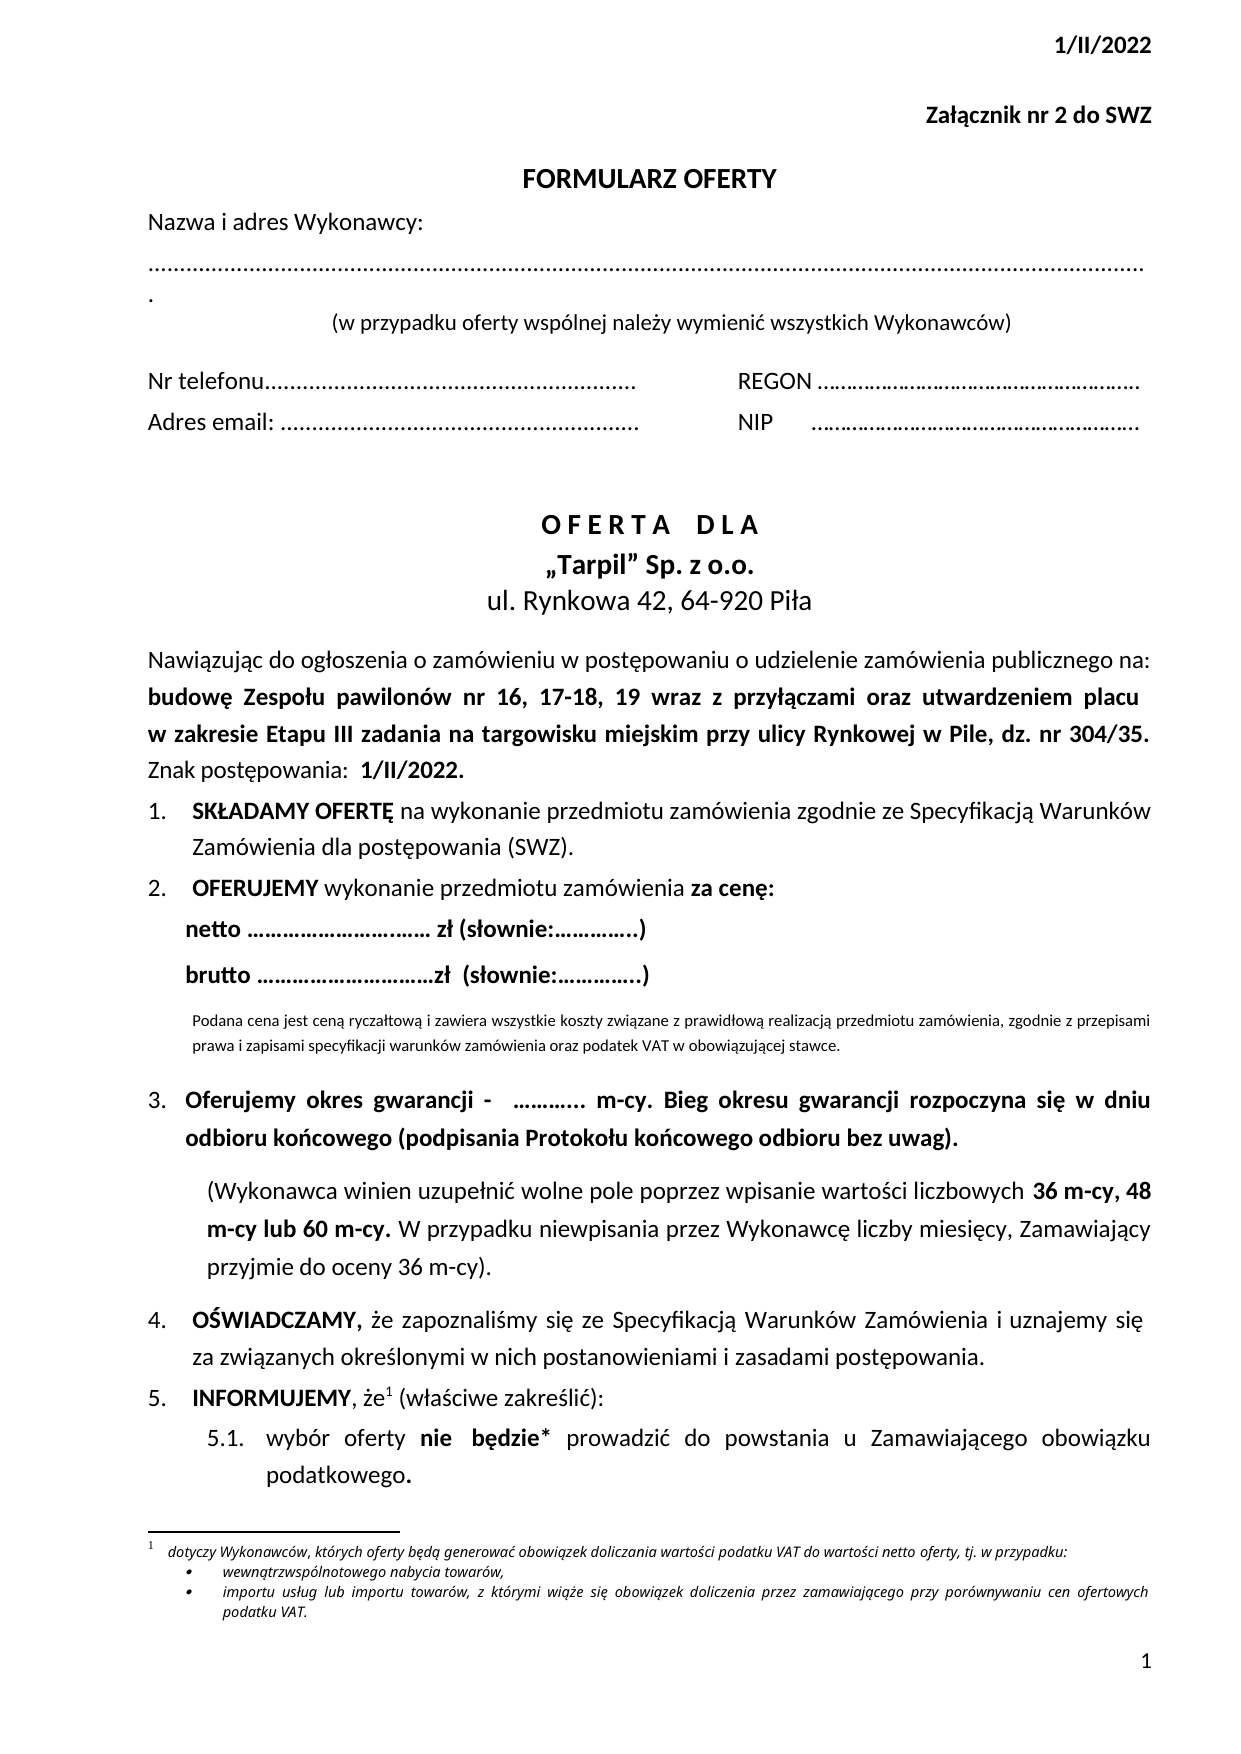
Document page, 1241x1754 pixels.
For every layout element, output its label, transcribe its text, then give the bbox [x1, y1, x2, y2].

text Nr telefonu........................................................... REGON ……………………………………………….. [148, 365, 1152, 395]
subtitle FORMULARZ OFERTY [148, 160, 1152, 195]
text Adres email: ......................................................... NIP ………………………………………………… [148, 406, 1152, 436]
text Nawiązując do ogłoszenia o zamówieniu w postępowaniu o udzielenie zamówienia publicznego na: budowę Zespołu pawilonów nr 16, 17-18, 19 wraz z przyłączami oraz utwardzeniem placu w zakresie Etapu III zadania na targowisku miejskim przy ulicy Rynkowej w Pile, dz. nr 304/35. Znak postępowania: 1/II/2022. [148, 644, 1152, 785]
text ............................................................................................................................................................... [148, 247, 1152, 308]
list SKŁADAMY OFERTĘ na wykonanie przedmiotu zamówienia zgodnie ze Specyfikacją Warunków Zamówienia dla postępowania (SWZ). [148, 795, 1152, 862]
text (Wykonawca winien uzupełnić wolne pole poprzez wpisanie wartości liczbowych 36 m-cy, 48 m-cy lub 60 m-cy. W przypadku niewpisania przez Wykonawcę liczby miesięcy, Zamawiający przyjmie do oceny 36 m-cy). [207, 1175, 1152, 1282]
list OFERUJEMY wykonanie przedmiotu zamówienia za cenę: [148, 872, 1152, 903]
text Nazwa i adres Wykonawcy: [148, 207, 1152, 237]
list brutto …………………………zł (słownie:…………..) [185, 959, 1152, 989]
text Podana cena jest ceną ryczałtową i zawiera wszystkie koszty związane z prawidłową realizacją przedmiotu zamówienia, zgodnie z przepisami prawa i zapisami specyfikacji warunków zamówienia oraz podatek VAT w obowiązującej stawce. [192, 1011, 1152, 1055]
list netto …………………….…… zł (słownie:…………..) [185, 913, 1152, 943]
subtitle O F E R T A D L A [148, 506, 1152, 542]
text (w przypadku oferty wspólnej należy wymienić wszystkich Wykonawców) [192, 308, 1152, 336]
list Załącznik nr 2 do SWZ [148, 99, 1152, 130]
text „Tarpil” Sp. z o.o. [148, 546, 1152, 582]
list INFORMUJEMY, że (właściwe zakreślić): [148, 1382, 1152, 1412]
list wybór oferty nie będzie* prowadzić do powstania u Zamawiającego obowiązku podatkowego. [207, 1423, 1152, 1490]
list OŚWIADCZAMY, że zapoznaliśmy się ze Specyfikacją Warunków Zamówienia i uznajemy się za związanych określonymi w nich postanowieniami i zasadami postępowania. [148, 1304, 1152, 1372]
text ul. Rynkowa 42, 64-920 Piła [148, 582, 1152, 617]
list Oferujemy okres gwarancji - ………... m-cy. Bieg okresu gwarancji rozpoczyna się w dniu odbioru końcowego (podpisania Protokołu końcowego odbioru bez uwag). [148, 1084, 1152, 1153]
